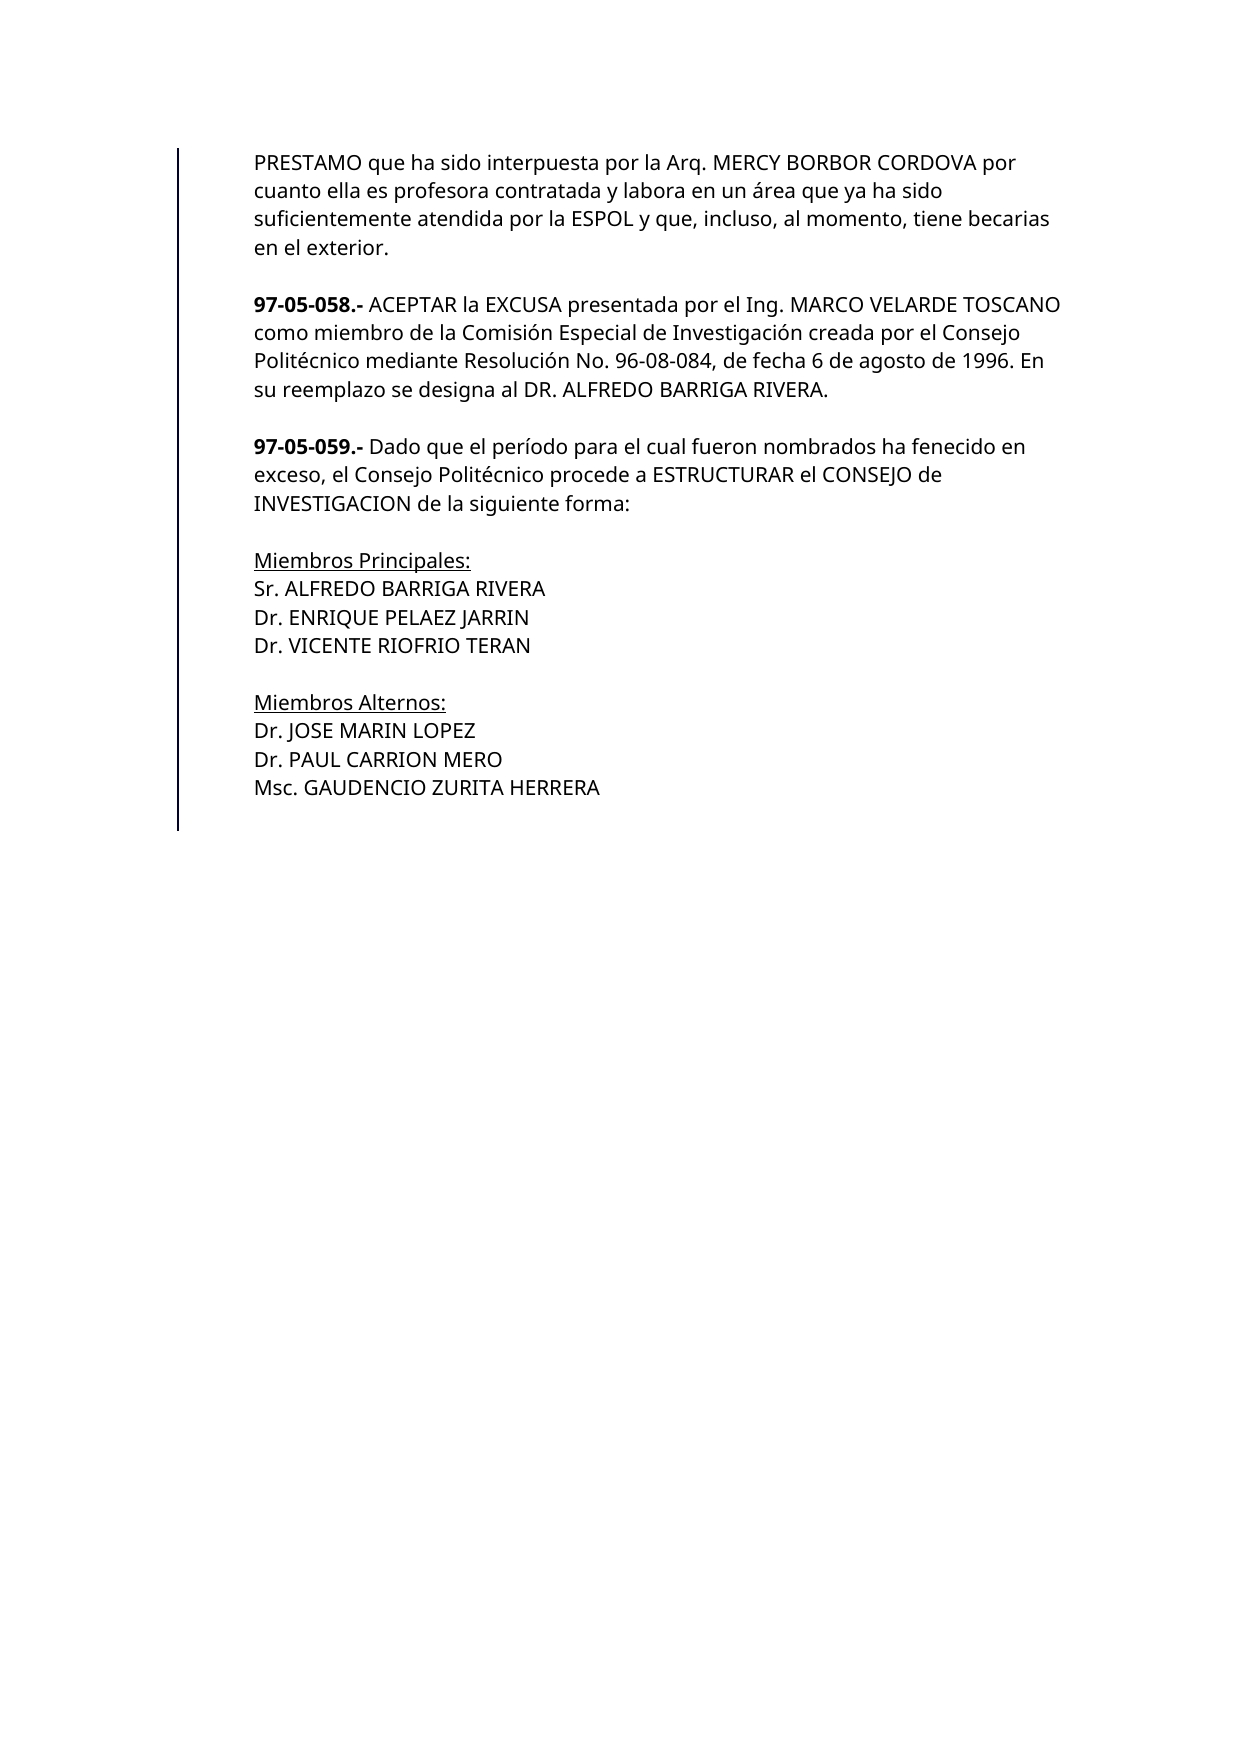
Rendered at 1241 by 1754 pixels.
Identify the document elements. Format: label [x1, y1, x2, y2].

table_cell [179, 148, 1063, 831]
